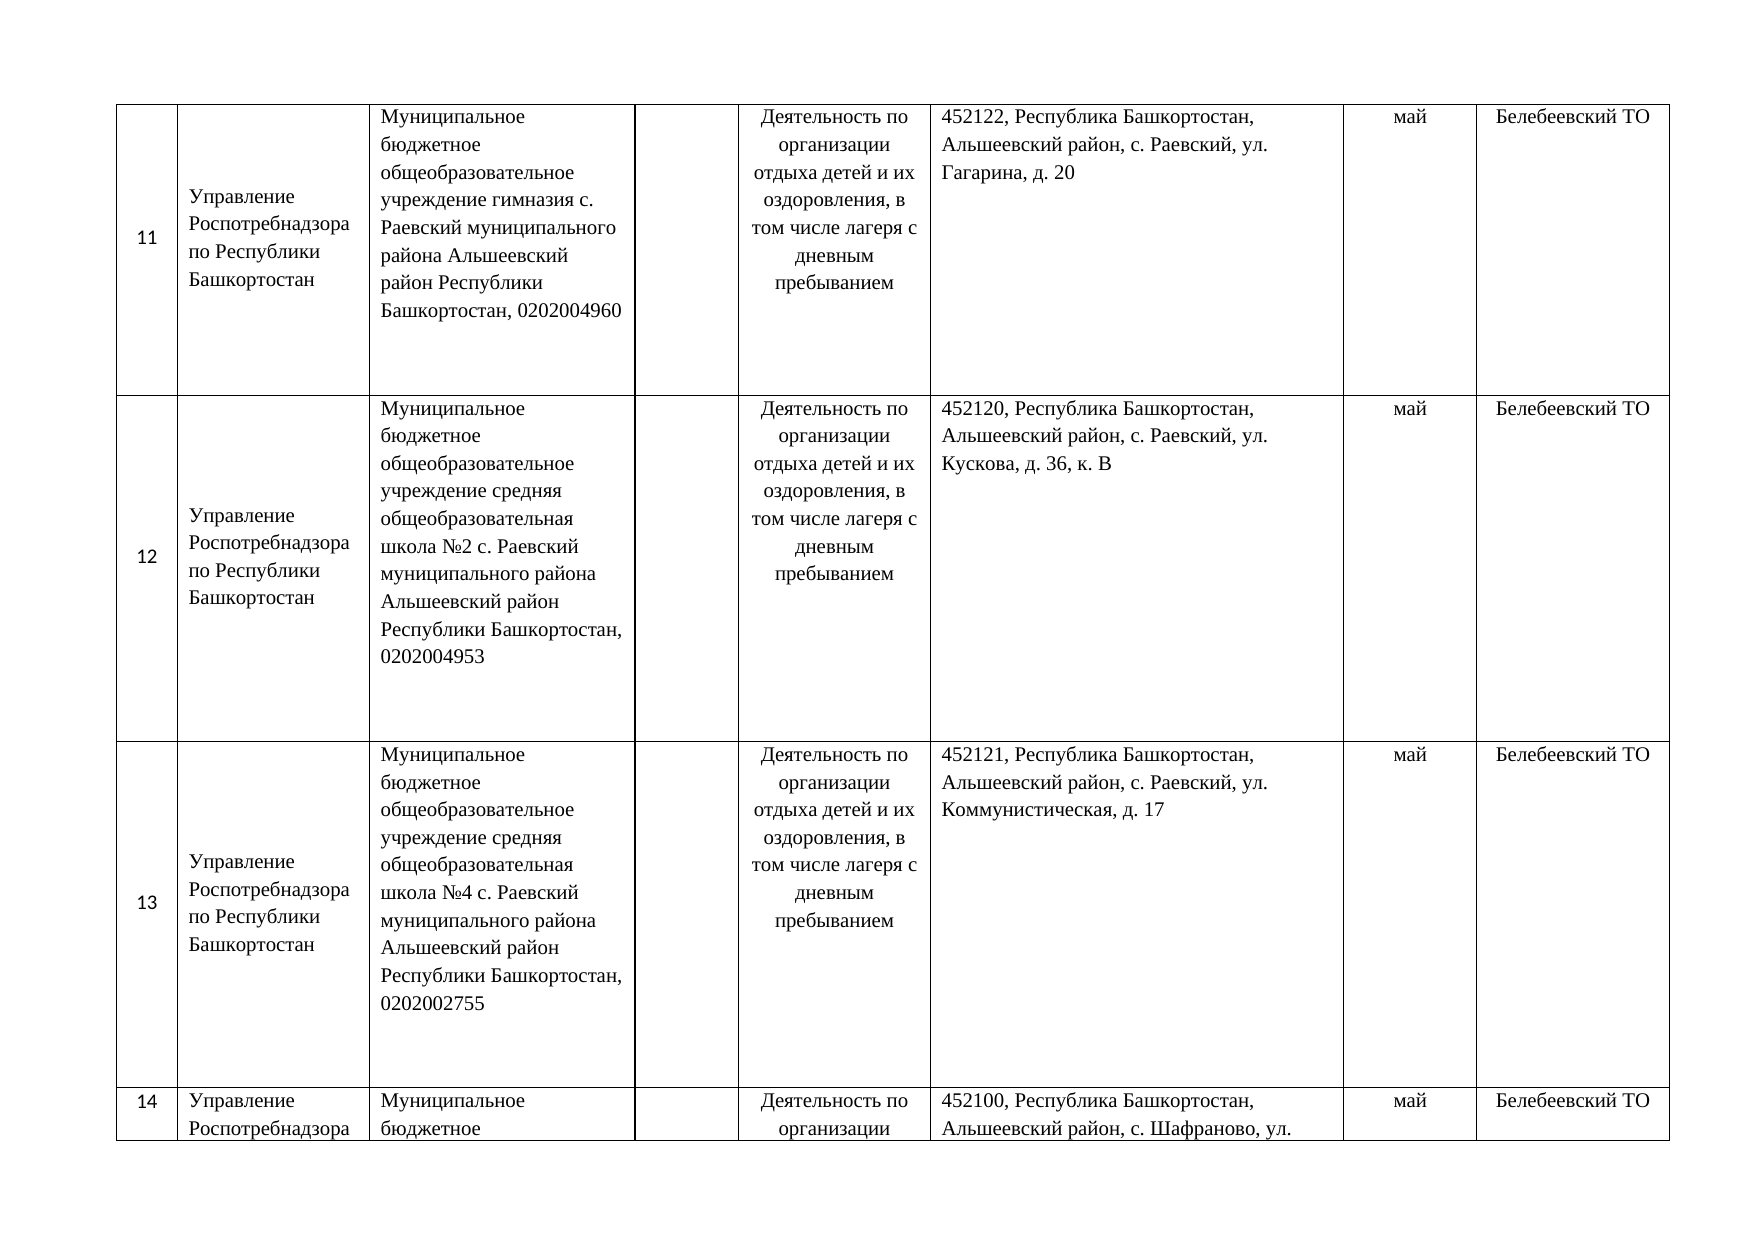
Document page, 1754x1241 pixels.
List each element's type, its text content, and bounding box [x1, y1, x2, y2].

table_cell [636, 105, 738, 394]
table_cell Муниципальное бюджетное общеобразовательное учреждение гимназия с. Раевский муниципального района Альшеевский район Республики Башкортостан, 0202004960 [370, 105, 634, 394]
table_cell Деятельность по организации отдыха детей и их оздоровления, в том числе лагеря с дневным пребыванием [739, 742, 930, 1087]
table_cell 452121, Республика Башкортостан, Альшеевский район, с. Раевский, ул. Коммунистическая, д. 17 [931, 742, 1343, 1087]
table_cell 13 [117, 742, 177, 1087]
table_cell Управление Роспотребнадзора по Республики Башкортостан [178, 742, 369, 1087]
table_cell май [1344, 742, 1476, 1087]
table_cell 11 [117, 105, 177, 394]
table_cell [178, 1088, 369, 1140]
table_cell 14 [117, 1088, 177, 1140]
table_cell 452120, Республика Башкортостан, Альшеевский район, с. Раевский, ул. Кускова, д. 36, к. В [931, 396, 1343, 741]
table_cell [636, 742, 738, 1087]
table_cell май [1344, 1088, 1476, 1140]
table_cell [178, 105, 369, 394]
table_cell Муниципальное бюджетное общеобразовательное учреждение средняя общеобразовательная школа №2 с. Раевский муниципального района Альшеевский район Республики Башкортостан, 0202004953 [370, 396, 634, 741]
table_cell май [1344, 396, 1476, 741]
table_cell Белебеевский ТО [1477, 1088, 1669, 1140]
table_cell [636, 1088, 738, 1140]
table_cell Белебеевский ТО [1477, 396, 1669, 741]
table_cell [370, 1088, 634, 1140]
table_cell май [1344, 105, 1476, 394]
table_cell Белебеевский ТО [1477, 742, 1669, 1087]
table_cell Белебеевский ТО [1477, 105, 1669, 394]
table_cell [739, 105, 930, 394]
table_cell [739, 1088, 930, 1140]
table_cell Управление Роспотребнадзора по Республики Башкортостан [178, 396, 369, 741]
table_cell 12 [117, 396, 177, 741]
table_cell Муниципальное бюджетное общеобразовательное учреждение средняя общеобразовательная школа №4 с. Раевский муниципального района Альшеевский район Республики Башкортостан, 0202002755 [370, 742, 634, 1087]
table_cell Деятельность по организации отдыха детей и их оздоровления, в том числе лагеря с дневным пребыванием [739, 396, 930, 741]
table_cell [931, 1088, 1343, 1140]
table_cell 452122, Республика Башкортостан, Альшеевский район, с. Раевский, ул. Гагарина, д. 20 [931, 105, 1343, 394]
table_cell [636, 396, 738, 741]
